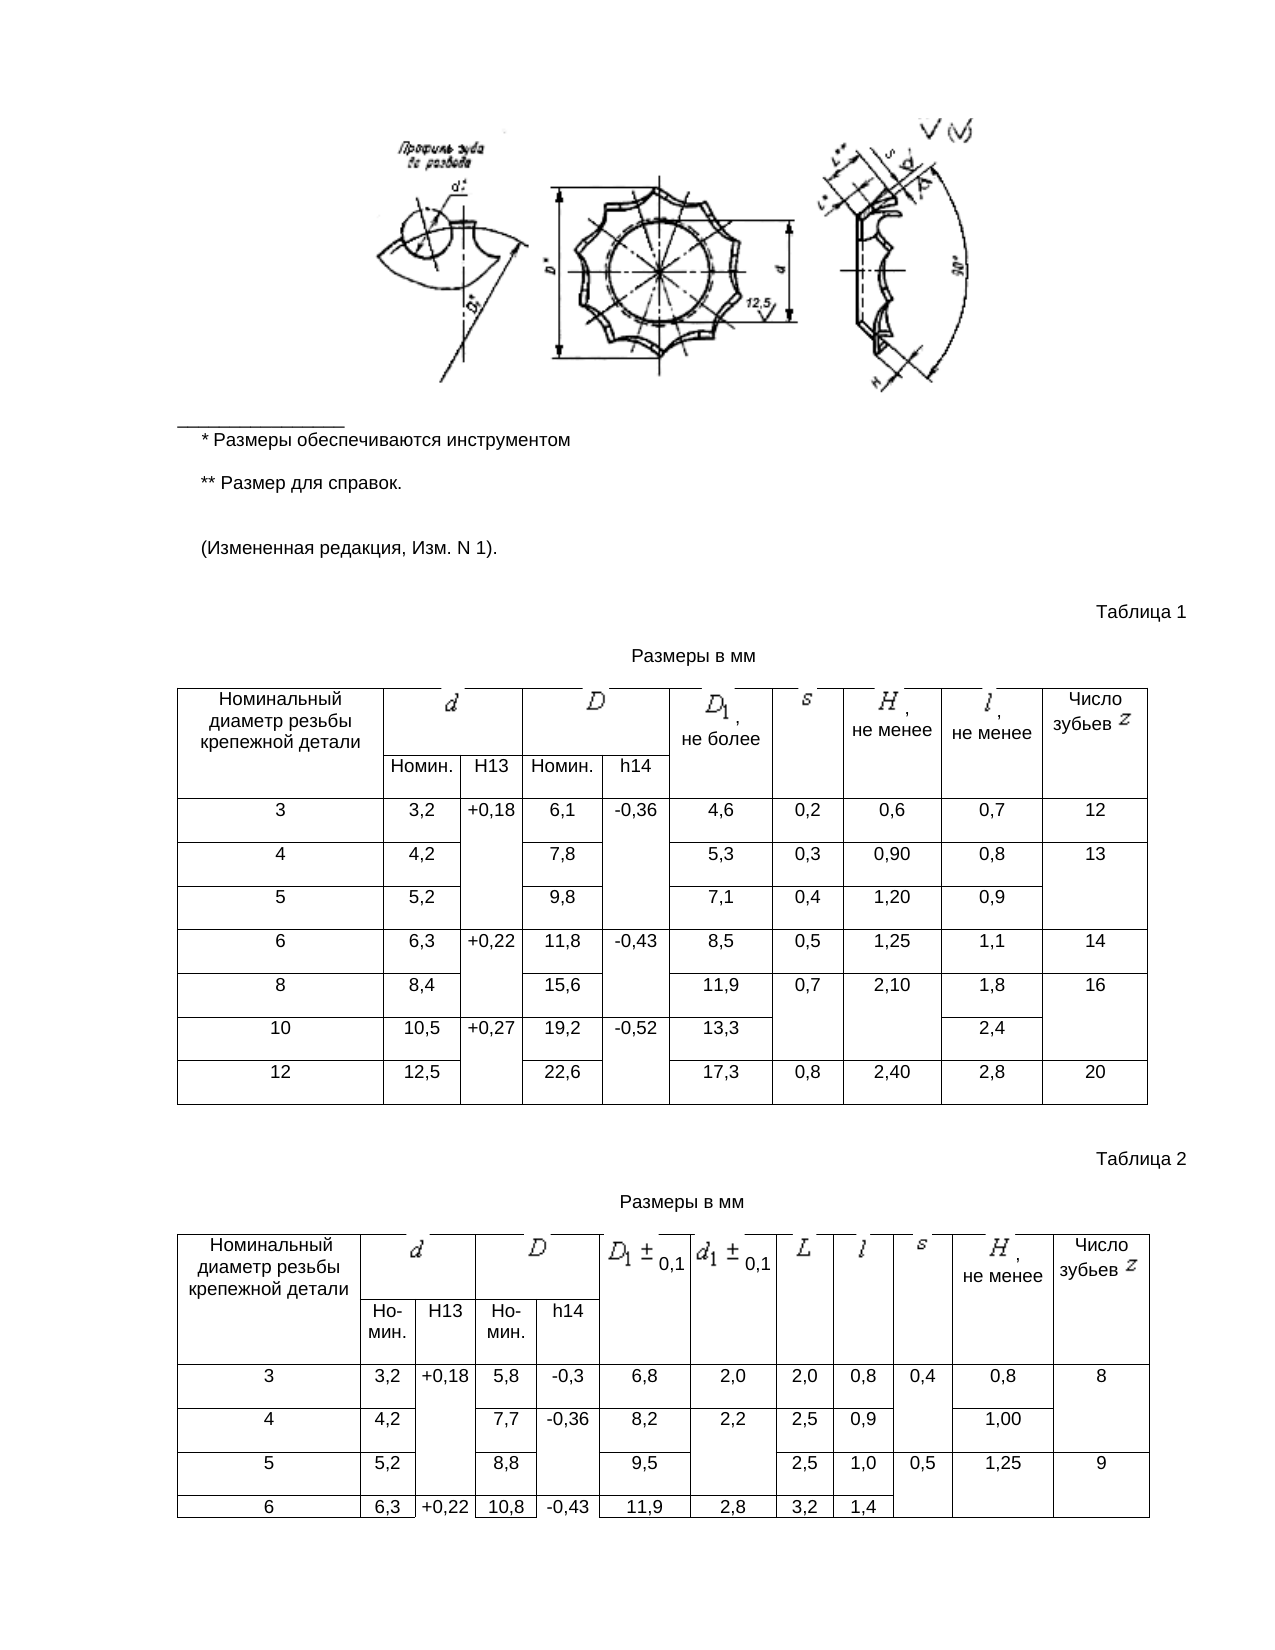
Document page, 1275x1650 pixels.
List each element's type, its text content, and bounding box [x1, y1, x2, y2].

table_cell 0,9 [942, 887, 1042, 929]
table_cell 4 [178, 1409, 360, 1451]
table_cell 0,7 [773, 974, 843, 1016]
table_cell 14 [1043, 930, 1147, 973]
table_cell 6,1 [523, 799, 602, 842]
table_header 0,1 [691, 1235, 776, 1299]
table_cell 2,4 [942, 1018, 1042, 1060]
table_cell [773, 1016, 843, 1060]
table_cell [603, 973, 669, 1016]
picture [982, 688, 997, 718]
table_header 0,1 [600, 1235, 690, 1299]
table_cell 7,7 [476, 1409, 536, 1451]
table_cell 4,2 [361, 1409, 415, 1451]
table_cell -0,43 [537, 1496, 599, 1517]
table_cell 0,6 [844, 799, 941, 842]
table_cell 2,8 [942, 1061, 1042, 1104]
table_cell 8,8 [476, 1453, 536, 1495]
table_cell 5,2 [361, 1453, 415, 1495]
text (Измененная редакция, Изм. N 1). [177, 537, 1186, 558]
table_cell [461, 973, 522, 1016]
picture [1117, 709, 1138, 730]
table_cell 8 [178, 974, 383, 1016]
picture [792, 1234, 817, 1261]
table_cell 13 [1043, 843, 1147, 886]
table_cell 6,8 [600, 1365, 690, 1408]
table_cell 0,8 [773, 1061, 843, 1104]
table_cell 0,9 [834, 1409, 893, 1451]
table_cell [1043, 755, 1147, 798]
table_cell 3 [178, 1365, 360, 1408]
table_cell 12 [1043, 799, 1147, 842]
table_cell [773, 755, 843, 798]
table_cell [178, 1299, 360, 1364]
table_cell 3,2 [384, 799, 460, 842]
table_cell 2,0 [777, 1365, 833, 1408]
table_cell 19,2 [523, 1018, 602, 1060]
table_cell 10 [178, 1018, 383, 1060]
table_header , не более [670, 689, 772, 754]
table_cell 2,0 [691, 1365, 776, 1408]
table_cell 7,8 [523, 843, 602, 886]
table_cell 6 [178, 930, 383, 973]
picture [604, 1234, 659, 1271]
table_cell 3,2 [777, 1496, 833, 1517]
text Таблица 2 [177, 1147, 1186, 1169]
table_cell [600, 1299, 690, 1364]
table_cell -0,52 [603, 1018, 669, 1060]
picture [985, 1234, 1016, 1261]
table_cell [178, 755, 383, 798]
picture [798, 688, 817, 712]
text Размеры в мм [177, 1191, 1186, 1212]
table_cell 22,6 [523, 1061, 602, 1104]
table_cell [691, 1299, 776, 1364]
table_cell 20 [1043, 1061, 1147, 1104]
table_cell 0,8 [942, 843, 1042, 886]
table_header , не менее [844, 689, 941, 754]
table_cell [894, 1495, 952, 1517]
table_cell 5 [178, 887, 383, 929]
picture [441, 688, 465, 718]
table_cell 2,2 [691, 1409, 776, 1451]
table_cell 1,8 [942, 974, 1042, 1016]
table_cell 2,5 [777, 1453, 833, 1495]
table_cell [953, 1299, 1053, 1364]
table_cell 1,00 [953, 1409, 1053, 1451]
table_cell 1,25 [844, 930, 941, 973]
table_cell 0,4 [894, 1365, 952, 1408]
table_cell [1054, 1408, 1149, 1451]
picture [1123, 1255, 1144, 1276]
table_cell 12,5 [384, 1061, 460, 1104]
table_cell 9 [1054, 1453, 1149, 1495]
table_cell 5 [178, 1453, 360, 1495]
table_header [384, 689, 522, 754]
table_cell 8,2 [600, 1409, 690, 1451]
table_cell -0,36 [603, 799, 669, 842]
table_cell [844, 1016, 941, 1060]
table_cell H13 [461, 756, 522, 798]
table_cell 10,8 [476, 1496, 536, 1517]
table_cell 13,3 [670, 1018, 772, 1060]
table_cell 4,2 [384, 843, 460, 886]
table_cell 16 [1043, 974, 1147, 1016]
table_cell [691, 1451, 776, 1495]
table_cell -0,36 [537, 1409, 599, 1451]
text ________________ [177, 407, 1186, 429]
picture [524, 1234, 551, 1261]
table_cell H13 [416, 1300, 475, 1364]
picture [694, 1234, 745, 1271]
table_cell 6,3 [361, 1496, 415, 1517]
table_header Число зубьев [1054, 1235, 1149, 1299]
table_cell 11,8 [523, 930, 602, 973]
table_cell 0,8 [953, 1365, 1053, 1408]
table_cell 3,2 [361, 1365, 415, 1408]
table_cell 12 [178, 1061, 383, 1104]
table_cell [1054, 1495, 1149, 1517]
table_header Число зубьев [1043, 689, 1147, 754]
table_cell 0,8 [834, 1365, 893, 1408]
table_cell 6 [178, 1496, 360, 1517]
table_cell 0,90 [844, 843, 941, 886]
text ** Размер для справок. [177, 472, 1186, 493]
table_cell Hoмин. [523, 756, 602, 798]
table_cell [461, 842, 522, 886]
table_cell [603, 886, 669, 929]
table_cell 0,2 [773, 799, 843, 842]
text Размеры в мм [177, 644, 1186, 666]
table_cell 5,8 [476, 1365, 536, 1408]
table_cell [1054, 1299, 1149, 1364]
table_cell +0,22 [461, 930, 522, 973]
table_cell [953, 1495, 1053, 1517]
table_cell 9,8 [523, 887, 602, 929]
picture [913, 1234, 932, 1255]
table_cell [777, 1299, 833, 1364]
table_cell 10,5 [384, 1018, 460, 1060]
table_cell Ho- мин. [476, 1300, 536, 1364]
table_header Номинальный диаметр резьбы крепежной детали [178, 1235, 360, 1299]
table_cell [603, 1060, 669, 1104]
table_cell 0,7 [942, 799, 1042, 842]
table_cell 2,40 [844, 1061, 941, 1104]
table_cell 15,6 [523, 974, 602, 1016]
table_header [523, 689, 669, 754]
table_cell [844, 755, 941, 798]
table_cell -0,43 [603, 930, 669, 973]
table_cell -0,3 [537, 1365, 599, 1408]
table_cell [461, 1060, 522, 1104]
picture [374, 118, 989, 408]
table_cell Hoмин. [384, 756, 460, 798]
table_cell +0,27 [461, 1018, 522, 1060]
table_cell 11,9 [670, 974, 772, 1016]
table_cell Ho- мин. [361, 1300, 415, 1364]
text * Размеры обеспечиваются инструментом [177, 429, 1186, 450]
text Таблица 1 [177, 601, 1186, 623]
table_cell h14 [537, 1300, 599, 1364]
picture [701, 688, 735, 724]
picture [582, 688, 610, 715]
table_header [773, 689, 843, 754]
table_cell +0,18 [416, 1365, 475, 1408]
table_cell [942, 755, 1042, 798]
table_header Номинальный диаметр резьбы крепежной детали [178, 689, 383, 754]
table_cell 1,0 [834, 1453, 893, 1495]
table_cell 5,2 [384, 887, 460, 929]
table_cell [894, 1299, 952, 1364]
table_cell [894, 1408, 952, 1451]
table_cell 4 [178, 843, 383, 886]
picture [406, 1234, 430, 1264]
table_cell 1,25 [953, 1453, 1053, 1495]
table_header , не менее [942, 689, 1042, 754]
table_cell 0,5 [773, 930, 843, 973]
table_header [777, 1235, 833, 1299]
picture [874, 688, 905, 715]
table_cell 2,10 [844, 974, 941, 1016]
table_cell [1043, 1016, 1147, 1060]
table_cell 11,9 [600, 1496, 690, 1517]
table_header , не менее [953, 1235, 1053, 1299]
table_cell 2,5 [777, 1409, 833, 1451]
table_cell h14 [603, 756, 669, 798]
table_cell [603, 842, 669, 886]
table_header [476, 1235, 599, 1299]
table_cell 17,3 [670, 1061, 772, 1104]
table_cell +0,18 [461, 799, 522, 842]
table_cell 8,4 [384, 974, 460, 1016]
table_cell 8,5 [670, 930, 772, 973]
table_cell 6,3 [384, 930, 460, 973]
table_cell 8 [1054, 1365, 1149, 1408]
table_cell 0,4 [773, 887, 843, 929]
table_cell [537, 1451, 599, 1495]
table_header [834, 1235, 893, 1299]
table_cell [416, 1451, 475, 1495]
picture [856, 1234, 871, 1264]
table_header [894, 1235, 952, 1299]
table_cell +0,22 [416, 1496, 475, 1517]
table_cell 0,5 [894, 1453, 952, 1495]
table_cell 5,3 [670, 843, 772, 886]
table_cell [834, 1299, 893, 1364]
table_cell [461, 886, 522, 929]
table_cell [670, 755, 772, 798]
table_cell 0,3 [773, 843, 843, 886]
table_cell [1043, 886, 1147, 929]
table_cell [416, 1408, 475, 1451]
table_cell 1,1 [942, 930, 1042, 973]
table_header [361, 1235, 475, 1299]
table_cell 3 [178, 799, 383, 842]
table_cell 4,6 [670, 799, 772, 842]
table_cell 7,1 [670, 887, 772, 929]
table_cell 1,4 [834, 1496, 893, 1517]
table_cell 2,8 [691, 1496, 776, 1517]
table_cell 1,20 [844, 887, 941, 929]
table_cell 9,5 [600, 1453, 690, 1495]
